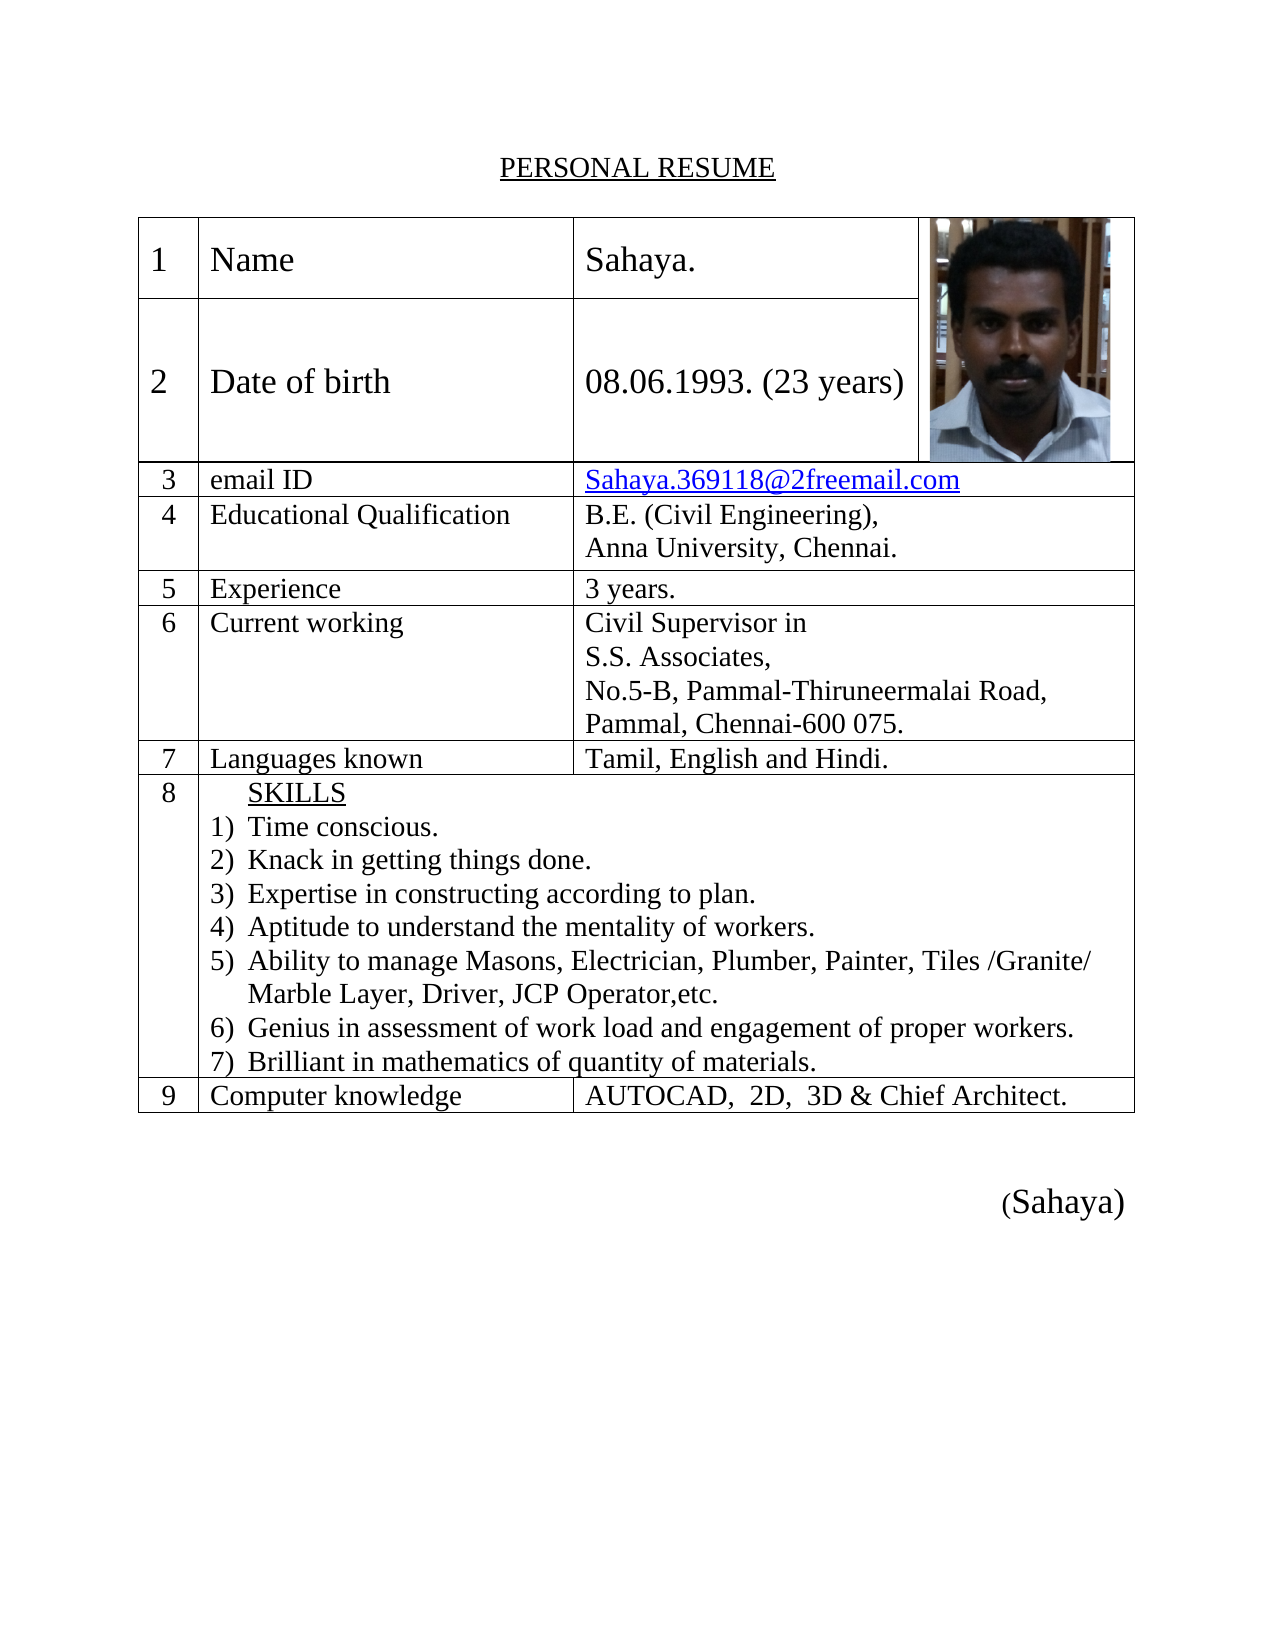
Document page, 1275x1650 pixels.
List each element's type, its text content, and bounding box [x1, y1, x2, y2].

table_cell Educational Qualification [199, 497, 573, 570]
table_cell 8 [139, 775, 198, 1077]
table_cell email ID [199, 463, 573, 496]
table_cell Languages known [199, 741, 573, 774]
table_cell Computer knowledge [199, 1078, 573, 1112]
table_cell Sahaya.369118@2freemail.com [574, 463, 1134, 496]
table_cell AUTOCAD, 2D, 3D & Chief Architect. [574, 1078, 1134, 1112]
table_cell Civil Supervisor in S.S. Associates, No.5-B, Pammal-Thiruneermalai Road, Pammal, Chennai-600 075. [574, 606, 1134, 740]
table_cell 3 years. [574, 571, 1134, 604]
table_header [919, 218, 929, 461]
table_cell Date of birth [199, 299, 573, 461]
table_cell B.E. (Civil Engineering), Anna University, Chennai. [574, 497, 1134, 570]
table_cell Tamil, English and Hindi. [574, 741, 1134, 774]
table_cell 6 [139, 606, 198, 740]
table_header Name [199, 218, 573, 298]
table_cell 9 [139, 1078, 198, 1112]
table_cell 4 [139, 497, 198, 570]
table_cell 7 [139, 741, 198, 774]
table_cell SKILLS Time conscious. Knack in getting things done. Expertise in constructing according to plan. Aptitude to understand the mentality of workers. Ability to manage Masons, Electrician, Plumber, Painter, Tiles /Granite/ Marble Layer, Driver, JCP Operator,etc. Genius in assessment of work load and engagement of proper workers. Brilliant in mathematics of quantity of materials. [199, 775, 1134, 1077]
table_cell 3 [139, 463, 198, 496]
table_cell 5 [139, 571, 198, 604]
table_cell Experience [199, 571, 573, 604]
table_cell 2 [139, 299, 198, 461]
table_header 1 [139, 218, 198, 298]
picture [929, 218, 1111, 462]
text PERSONAL RESUME [150, 150, 1125, 183]
table_header Sahaya. [574, 218, 918, 298]
table_cell Current working [199, 606, 573, 740]
text (Sahaya) [150, 1180, 1125, 1221]
table_header [1111, 218, 1134, 461]
table_cell 08.06.1993. (23 years) [574, 299, 918, 461]
